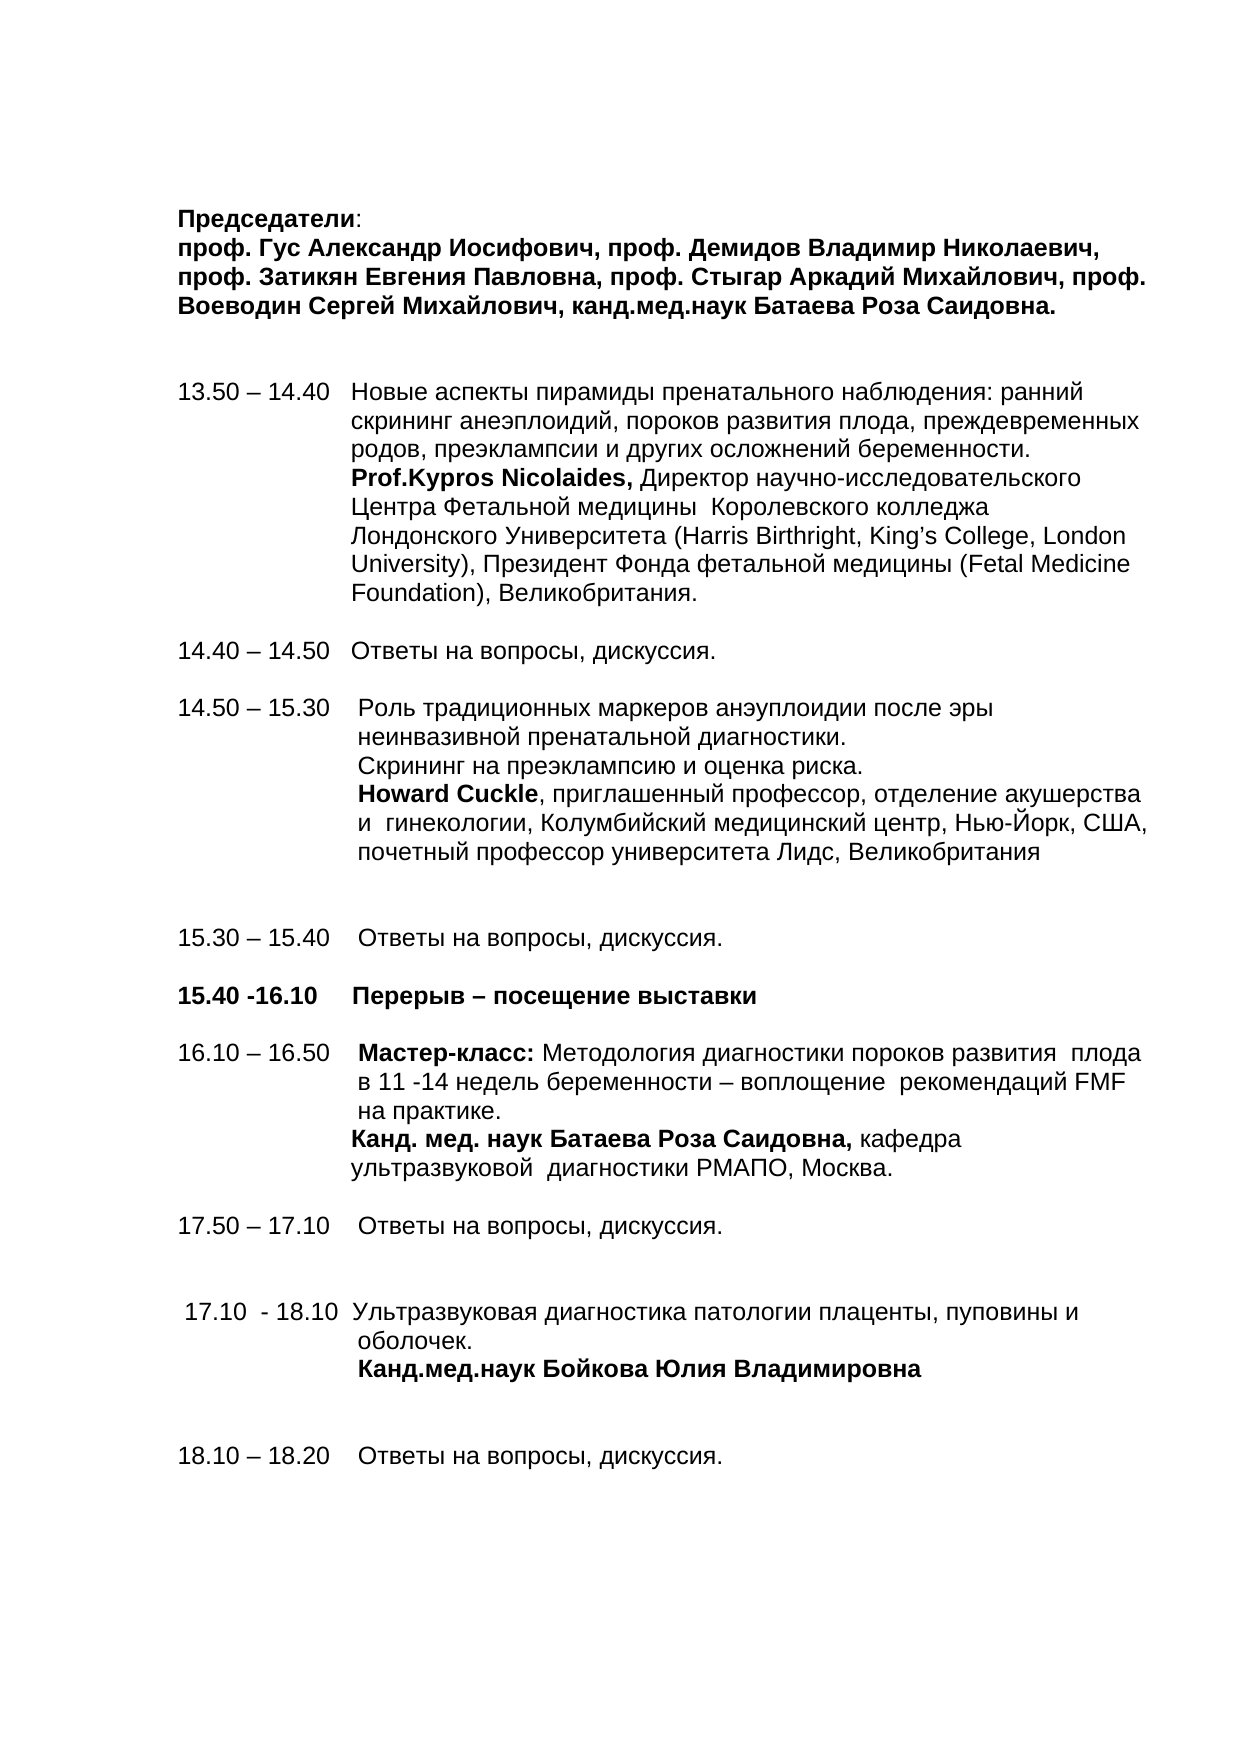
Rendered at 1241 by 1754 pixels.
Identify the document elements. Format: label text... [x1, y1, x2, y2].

text Канд.мед.наук Бойкова Юлия Владимировна [177, 1354, 1152, 1383]
text Председатели: [177, 204, 1152, 233]
text Foundation), Великобритания. [177, 578, 1152, 607]
text 16.10 – 16.50 Мастер-класс: Методология диагностики пороков развития плода [177, 1038, 1152, 1067]
text 13.50 – 14.40 Новые аспекты пирамиды пренатального наблюдения: ранний [177, 377, 1152, 406]
text 17.50 – 17.10 Ответы на вопросы, дискуссия. [177, 1211, 1152, 1239]
text 15.30 – 15.40 Ответы на вопросы, дискуссия. [177, 923, 1152, 952]
text Лондонского Университета (Harris Birthright, King’s College, London [177, 521, 1152, 549]
text в 11 -14 недель беременности – воплощение рекомендаций FMF [177, 1067, 1152, 1096]
text Центра Фетальной медицины Королевского колледжа [177, 492, 1152, 521]
text Howard Cuckle, приглашенный профессор, отделение акушерства [177, 779, 1152, 808]
text и гинекологии, Колумбийский медицинский центр, Нью-Йорк, США, [177, 808, 1152, 837]
text 18.10 – 18.20 Ответы на вопросы, дискуссия. [177, 1441, 1152, 1469]
text ультразвуковой диагностики РМАПО, Москва. [177, 1153, 1152, 1182]
text 14.50 – 15.30 Роль традиционных маркеров анэуплоидии после эры [177, 693, 1152, 722]
text Prof.Kypros Nicolaides, Директор научно-исследовательского [177, 463, 1152, 492]
text 14.40 – 14.50 Ответы на вопросы, дискуссия. [177, 636, 1152, 664]
text Канд. мед. наук Батаева Роза Саидовна, кафедра [177, 1124, 1152, 1153]
text University), Президент Фонда фетальной медицины (Fetal Medicine [177, 549, 1152, 578]
text скрининг анеэплоидий, пороков развития плода, преждевременных [177, 406, 1152, 434]
text почетный профессор университета Лидс, Великобритания [177, 837, 1152, 866]
text на практике. [177, 1096, 1152, 1124]
text оболочек. [177, 1326, 1152, 1354]
text Скрининг на преэклампсию и оценка риска. [177, 751, 1152, 779]
text проф. Гус Александр Иосифович, проф. Демидов Владимир Николаевич, проф. Затикян Евгения Павловна, проф. Стыгар Аркадий Михайлович, проф. Воеводин Сергей Михайлович, канд.мед.наук Батаева Роза Саидовна. [177, 233, 1152, 319]
text неинвазивной пренатальной диагностики. [177, 722, 1152, 751]
text родов, преэклампсии и других осложнений беременности. [177, 434, 1152, 463]
text 15.40 -16.10 Перерыв – посещение выставки [177, 981, 1152, 1009]
text 17.10 - 18.10 Ультразвуковая диагностика патологии плаценты, пуповины и [177, 1297, 1152, 1326]
